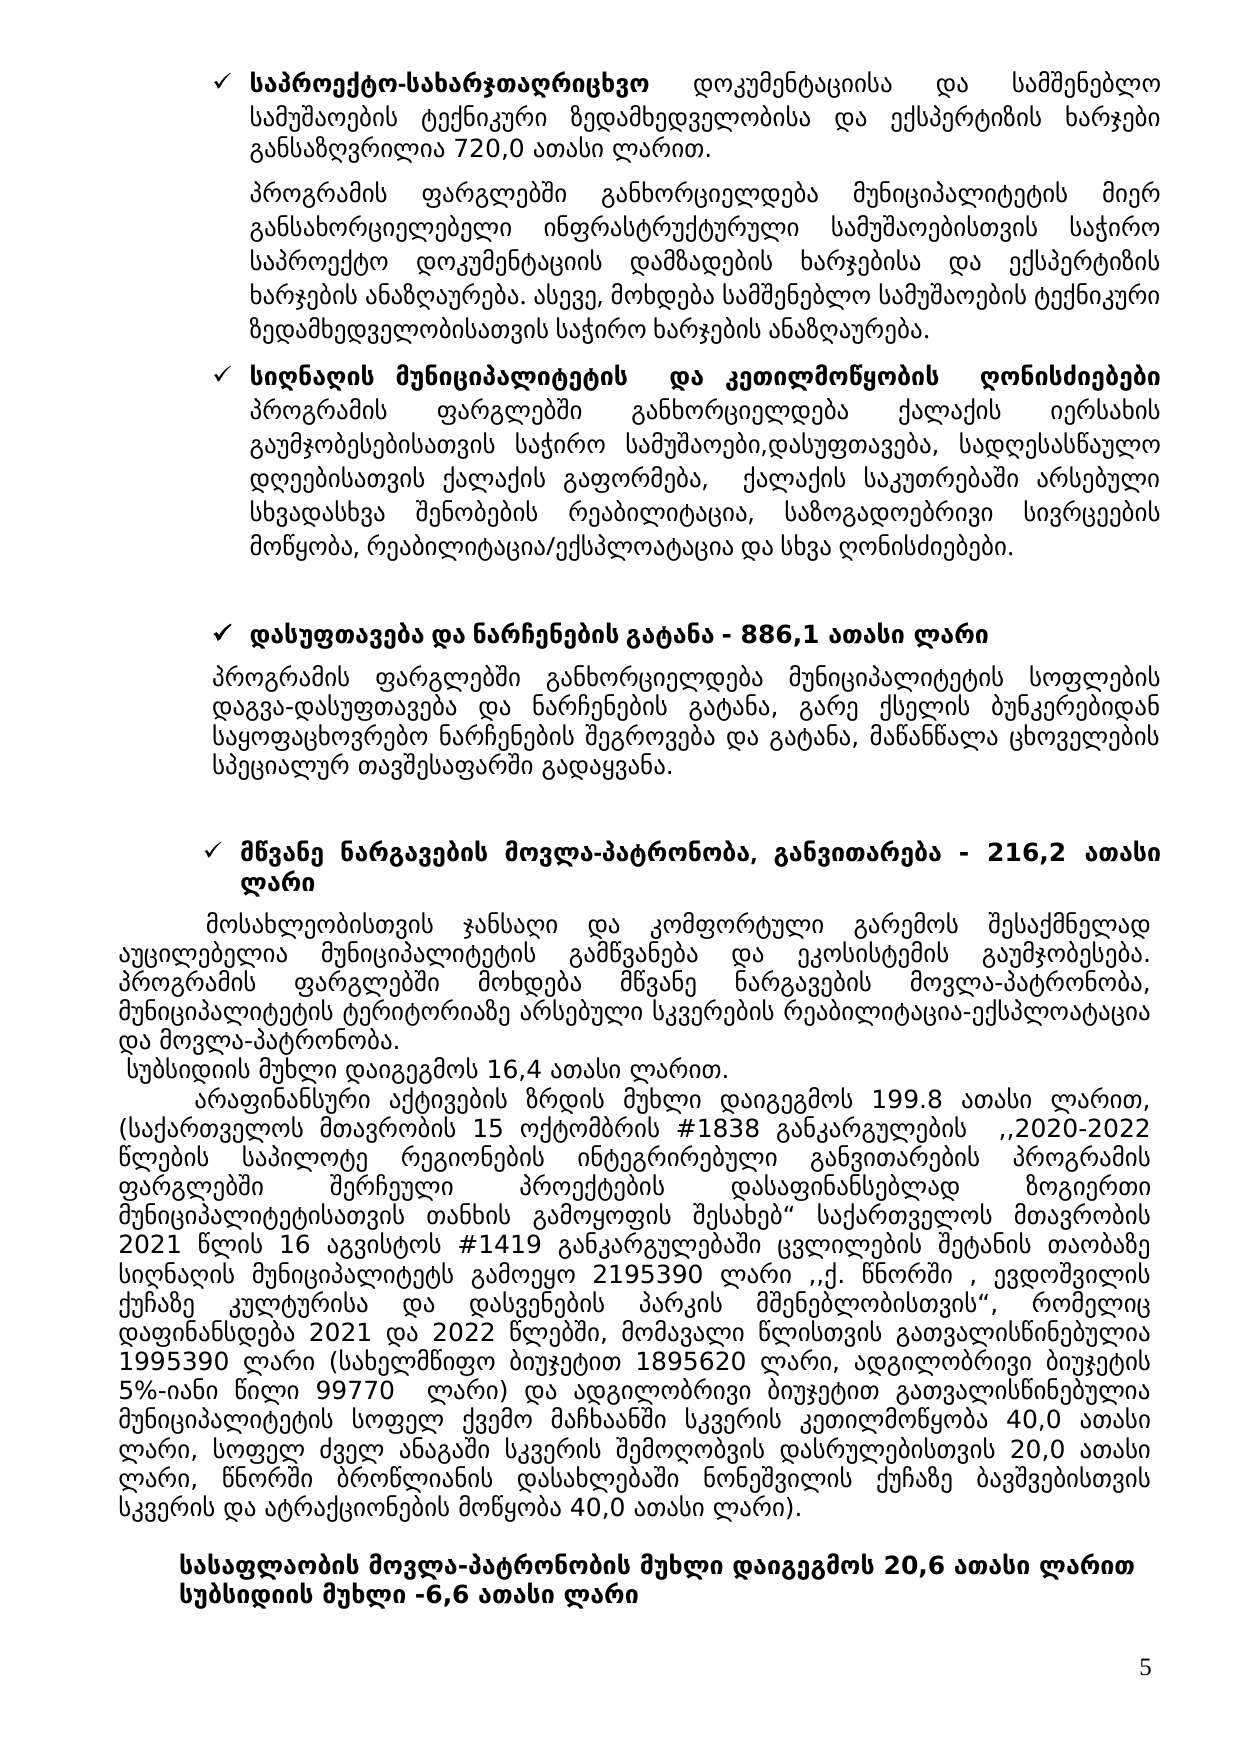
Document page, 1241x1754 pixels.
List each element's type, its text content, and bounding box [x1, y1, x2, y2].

text პროგრამის ფარგლებში განხორციელდება მუნიციპალიტეტის მიერ განსახორციელებელი ინფრასტრუქტურული სამუშაოებისთვის საჭირო საპროექტო დოკუმენტაციის დამზადების ხარჯებისა და ექსპერტიზის ხარჯების ანაზღაურება. ასევე, მოხდება სამშენებლო სამუშაოების ტექნიკური ზედამხედველობისათვის საჭირო ხარჯების ანაზღაურება. [249, 175, 1161, 346]
list სიღნაღის მუნიციპალიტეტის და კეთილმოწყობის ღონისძიებები პროგრამის ფარგლებში განხორციელდება ქალაქის იერსახის გაუმჯობესებისათვის საჭირო სამუშაოები,დასუფთავება, სადღესასწაულო დღეებისათვის ქალაქის გაფორმება, ქალაქის საკუთრებაში არსებული სხვადასხვა შენობების რეაბილიტაცია, საზოგადოებრივი სივრცეების მოწყობა, რეაბილიტაცია/ექსპლოატაცია და სხვა ღონისძიებები. [212, 358, 1161, 563]
list საპროექტო-სახარჯთაღრიცხვო დოკუმენტაციისა და სამშენებლო სამუშაოების ტექნიკური ზედამხედველობისა და ექსპერტიზის ხარჯები განსაზღვრილია 720,0 ათასი ლარით. [212, 66, 1161, 163]
text მოსახლეობისთვის ჯანსაღი და კომფორტული გარემოს შესაქმნელად აუცილებელია მუნიციპალიტეტის გამწვანება და ეკოსისტემის გაუმჯობესება. პროგრამის ფარგლებში მოხდება მწვანე ნარგავების მოვლა-პატრონობა, მუნიციპალიტეტის ტერიტორიაზე არსებული სკვერების რეაბილიტაცია-ექსპლოატაცია და მოვლა-პატრონობა. [118, 910, 1152, 1056]
text არაფინანსური აქტივების ზრდის მუხლი დაიგეგმოს 199.8 ათასი ლარით, (საქართველოს მთავრობის 15 ოქტომბრის #1838 განკარგულების ,,2020-2022 წლების საპილოტე რეგიონების ინტეგრირებული განვითარების პროგრამის ფარგლებში შერჩეული პროექტების დასაფინანსებლად ზოგიერთი მუნიციპალიტეტისათვის თანხის გამოყოფის შესახებ“ საქართველოს მთავრობის 2021 წლის 16 აგვისტოს #1419 განკარგულებაში ცვლილების შეტანის თაობაზე სიღნაღის მუნიციპალიტეტს გამოეყო 2195390 ლარი ,,ქ. წნორში , ევდოშვილის ქუჩაზე კულტურისა და დასვენების პარკის მშენებლობისთვის“, რომელიც დაფინანსდება 2021 და 2022 წლებში, მომავალი წლისთვის გათვალისწინებულია 1995390 ლარი (სახელმწიფო ბიუჯეტით 1895620 ლარი, ადგილობრივი ბიუჯეტის 5%-იანი წილი 99770 ლარი) და ადგილობრივი ბიუჯეტით გათვალისწინებულია მუნიციპალიტეტის სოფელ ქვემო მაჩხაანში სკვერის კეთილმოწყობა 40,0 ათასი ლარი, სოფელ ძველ ანაგაში სკვერის შემოღობვის დასრულებისთვის 20,0 ათასი ლარი, წნორში ბროწლიანის დასახლებაში ნონეშვილის ქუჩაზე ბავშვებისთვის სკვერის და ატრაქციონების მოწყობა 40,0 ათასი ლარი). [118, 1085, 1152, 1522]
text პროგრამის ფარგლებში განხორციელდება მუნიციპალიტეტის სოფლების დაგვა-დასუფთავება და ნარჩენების გატანა, გარე ქსელის ბუნკერებიდან საყოფაცხოვრებო ნარჩენების შეგროვება და გატანა, მაწანწალა ცხოველების სპეციალურ თავშესაფარში გადაყვანა. [212, 663, 1161, 780]
text სუბსიდიის მუხლი დაიგეგმოს 16,4 ათასი ლარით. [118, 1056, 1152, 1085]
list დასუფთავება და ნარჩენების გატანა - 886,1 ათასი ლარი [212, 617, 1161, 651]
text სასაფლაობის მოვლა-პატრონობის მუხლი დაიგეგმოს 20,6 ათასი ლარით [118, 1552, 1152, 1581]
text სუბსიდიის მუხლი -6,6 ათასი ლარი [118, 1581, 1152, 1610]
list მწვანე ნარგავების მოვლა-პატრონობა, განვითარება - 216,2 ათასი ლარი [202, 834, 1161, 897]
